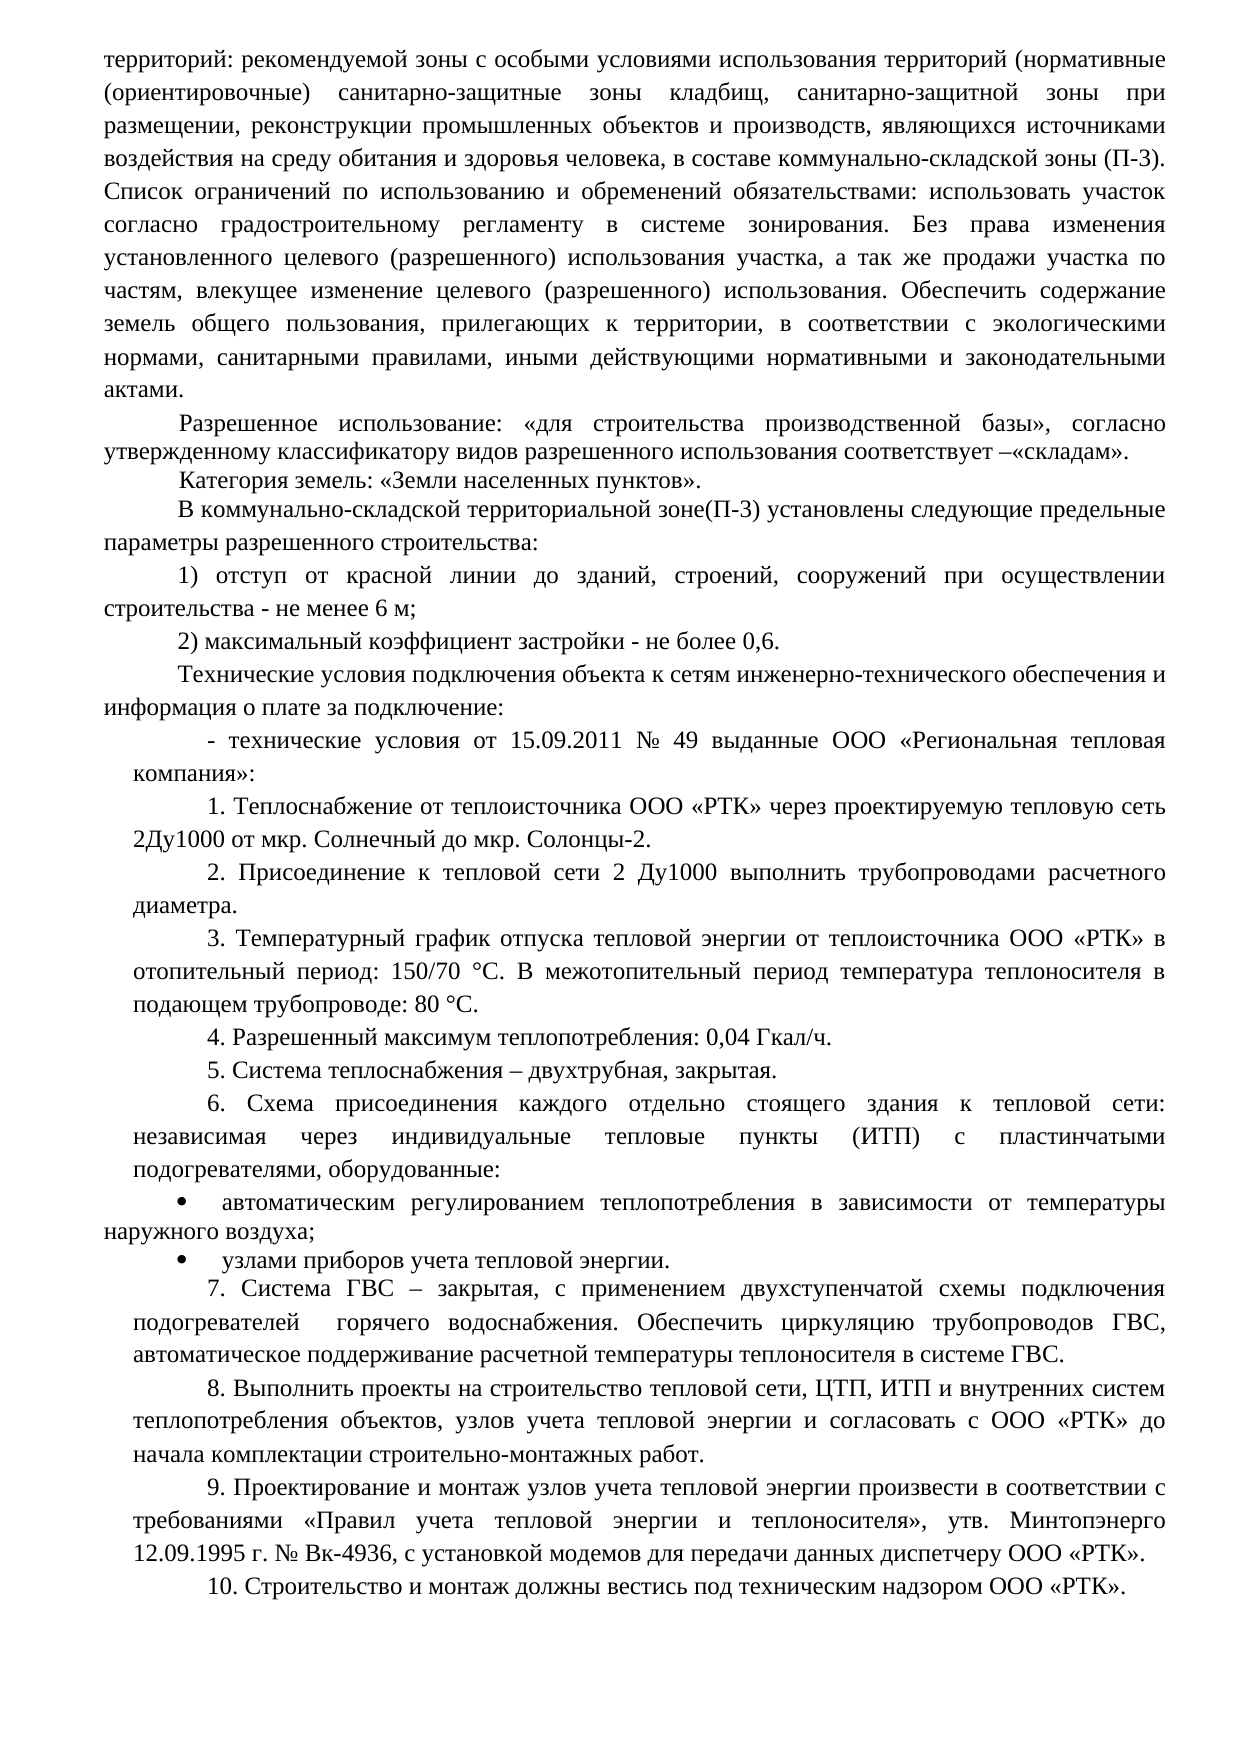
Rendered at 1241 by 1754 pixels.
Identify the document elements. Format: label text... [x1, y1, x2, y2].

list автоматическим регулированием теплопотребления в зависимости от температуры наружного воздуха; [103, 1187, 1167, 1245]
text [103, 44, 1167, 403]
text 4. Разрешенный максимум теплопотребления: 0,04 Гкал/ч. [133, 1022, 1167, 1051]
text 8. Выполнить проекты на строительство тепловой сети, ЦТП, ИТП и внутренних систем теплопотребления объектов, узлов учета тепловой энергии и согласовать с ООО «РТК» до начала комплектации строительно-монтажных работ. [133, 1373, 1167, 1467]
text Категория земель: «Земли населенных пунктов». [103, 465, 1167, 494]
text 7. Система ГВС – закрытая, с применением двухступенчатой схемы подключения подогревателей горячего водоснабжения. Обеспечить циркуляцию трубопроводов ГВС, автоматическое поддерживание расчетной температуры теплоносителя в системе ГВС. [133, 1273, 1167, 1368]
text В коммунально-складской территориальной зоне(П-3) установлены следующие предельные параметры разрешенного строительства: [103, 494, 1167, 556]
text 1) отступ от красной линии до зданий, строений, сооружений при осуществлении строительства - не менее 6 м; [103, 560, 1167, 622]
text Технические условия подключения объекта к сетям инженерно-технического обеспечения и информация о плате за подключение: [103, 659, 1167, 721]
text Разрешенное использование: «для строительства производственной базы», согласно утвержденному классификатору видов разрешенного использования соответствует –«складам». [103, 408, 1167, 465]
text 2. Присоединение к тепловой сети 2 Ду1000 выполнить трубопроводами расчетного диаметра. [133, 857, 1167, 919]
text 6. Схема присоединения каждого отдельно стоящего здания к тепловой сети: независимая через индивидуальные тепловые пункты (ИТП) с пластинчатыми подогревателями, оборудованные: [133, 1088, 1167, 1183]
text - технические условия от 15.09.2011 № 49 выданные ООО «Региональная тепловая компания»: [133, 725, 1167, 787]
text 5. Система теплоснабжения – двухтрубная, закрытая. [133, 1055, 1167, 1084]
text 1. Теплоснабжение от теплоисточника ООО «РТК» через проектируемую тепловую сеть 2Ду1000 от мкр. Солнечный до мкр. Солонцы-2. [133, 791, 1167, 853]
text 2) максимальный коэффициент застройки - не более 0,6. [103, 626, 1167, 655]
text 10. Строительство и монтаж должны вестись под техническим надзором ООО «РТК». [133, 1571, 1167, 1599]
text 3. Температурный график отпуска тепловой энергии от теплоисточника ООО «РТК» в отопительный период: 150/70 °С. В межотопительный период температура теплоносителя в подающем трубопроводе: 80 °С. [133, 923, 1167, 1018]
list узлами приборов учета тепловой энергии. [103, 1245, 1167, 1273]
text 9. Проектирование и монтаж узлов учета тепловой энергии произвести в соответствии с требованиями «Правил учета тепловой энергии и теплоносителя», утв. Минтопэнерго 12.09.1995 г. № Вк-4936, с установкой модемов для передачи данных диспетчеру ООО «РТК». [133, 1472, 1167, 1566]
